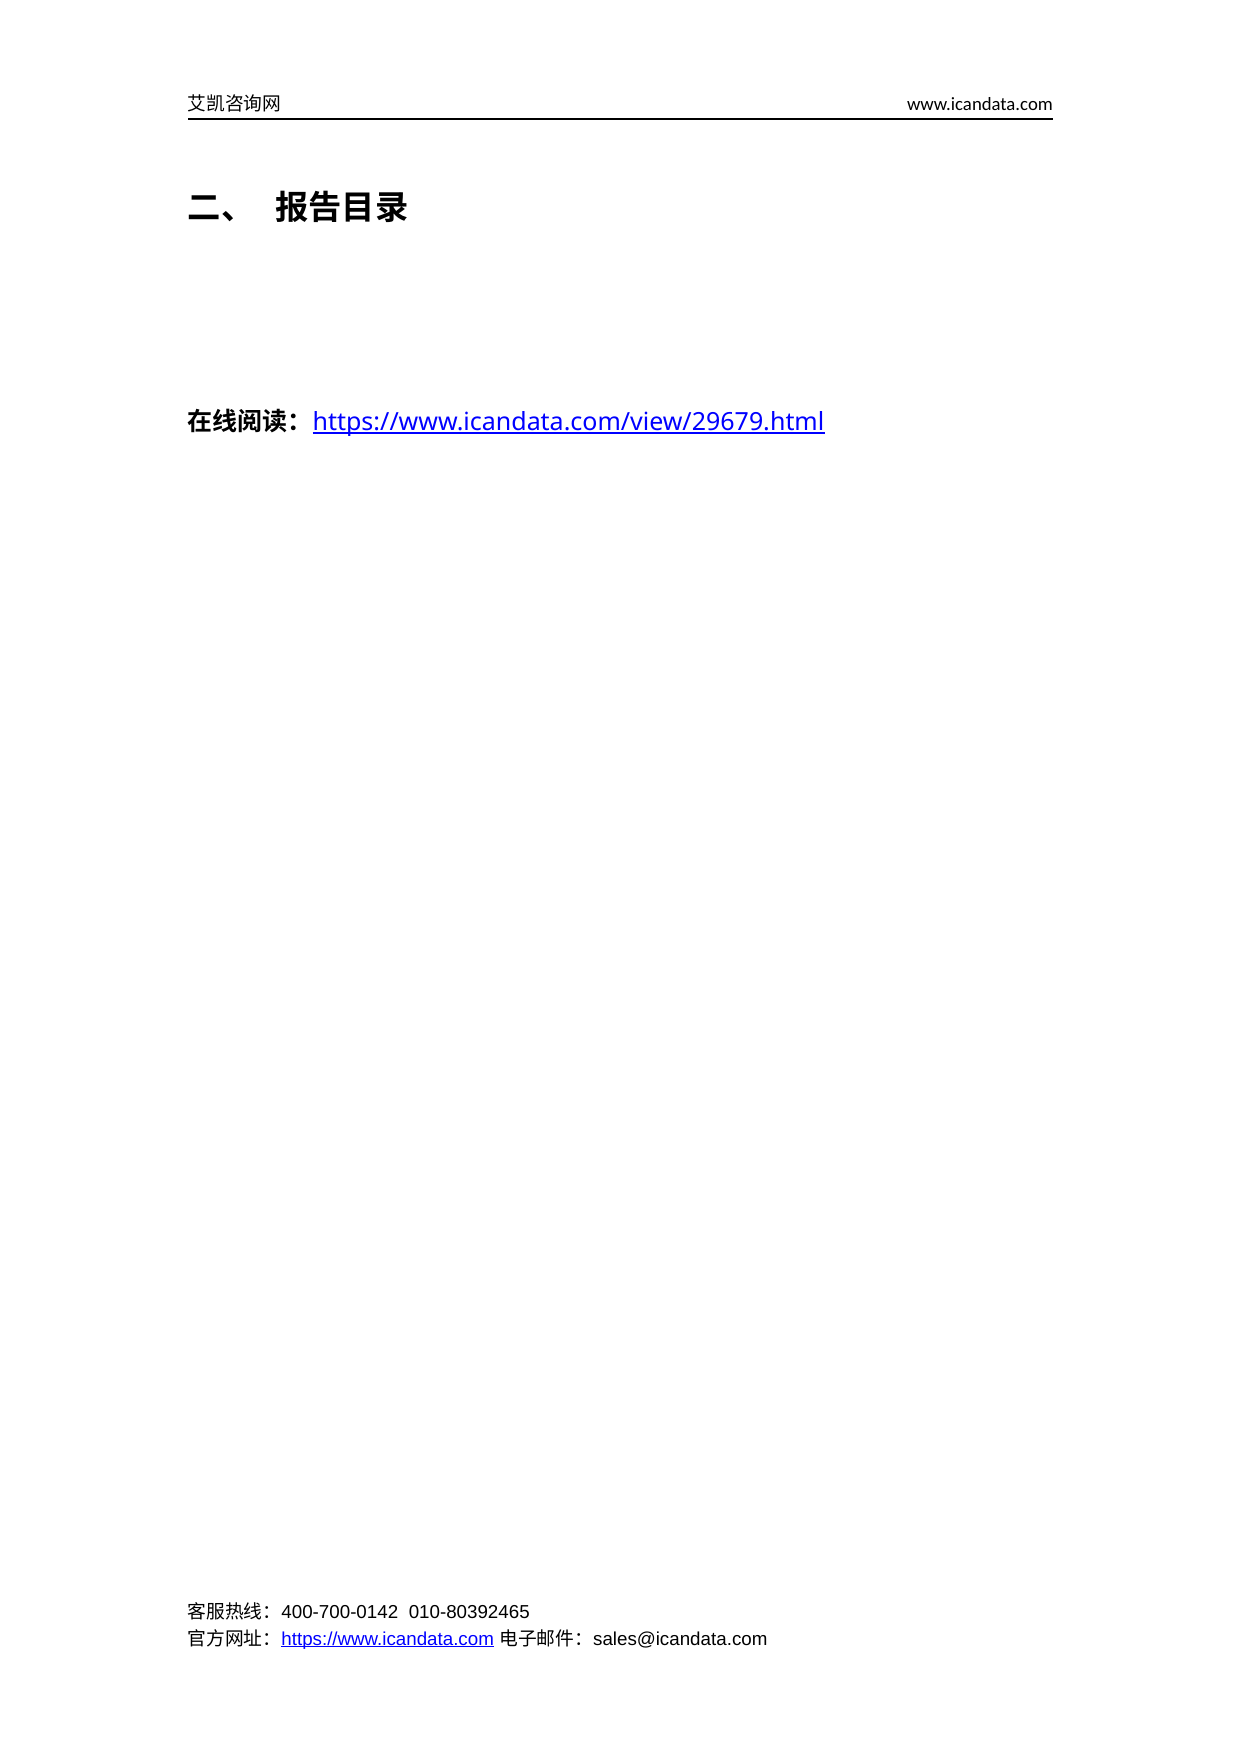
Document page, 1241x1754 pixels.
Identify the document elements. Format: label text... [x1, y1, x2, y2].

text 在线阅读：https://www.icandata.com/view/29679.html [187, 387, 1053, 452]
subtitle 报告目录 [187, 172, 1053, 237]
